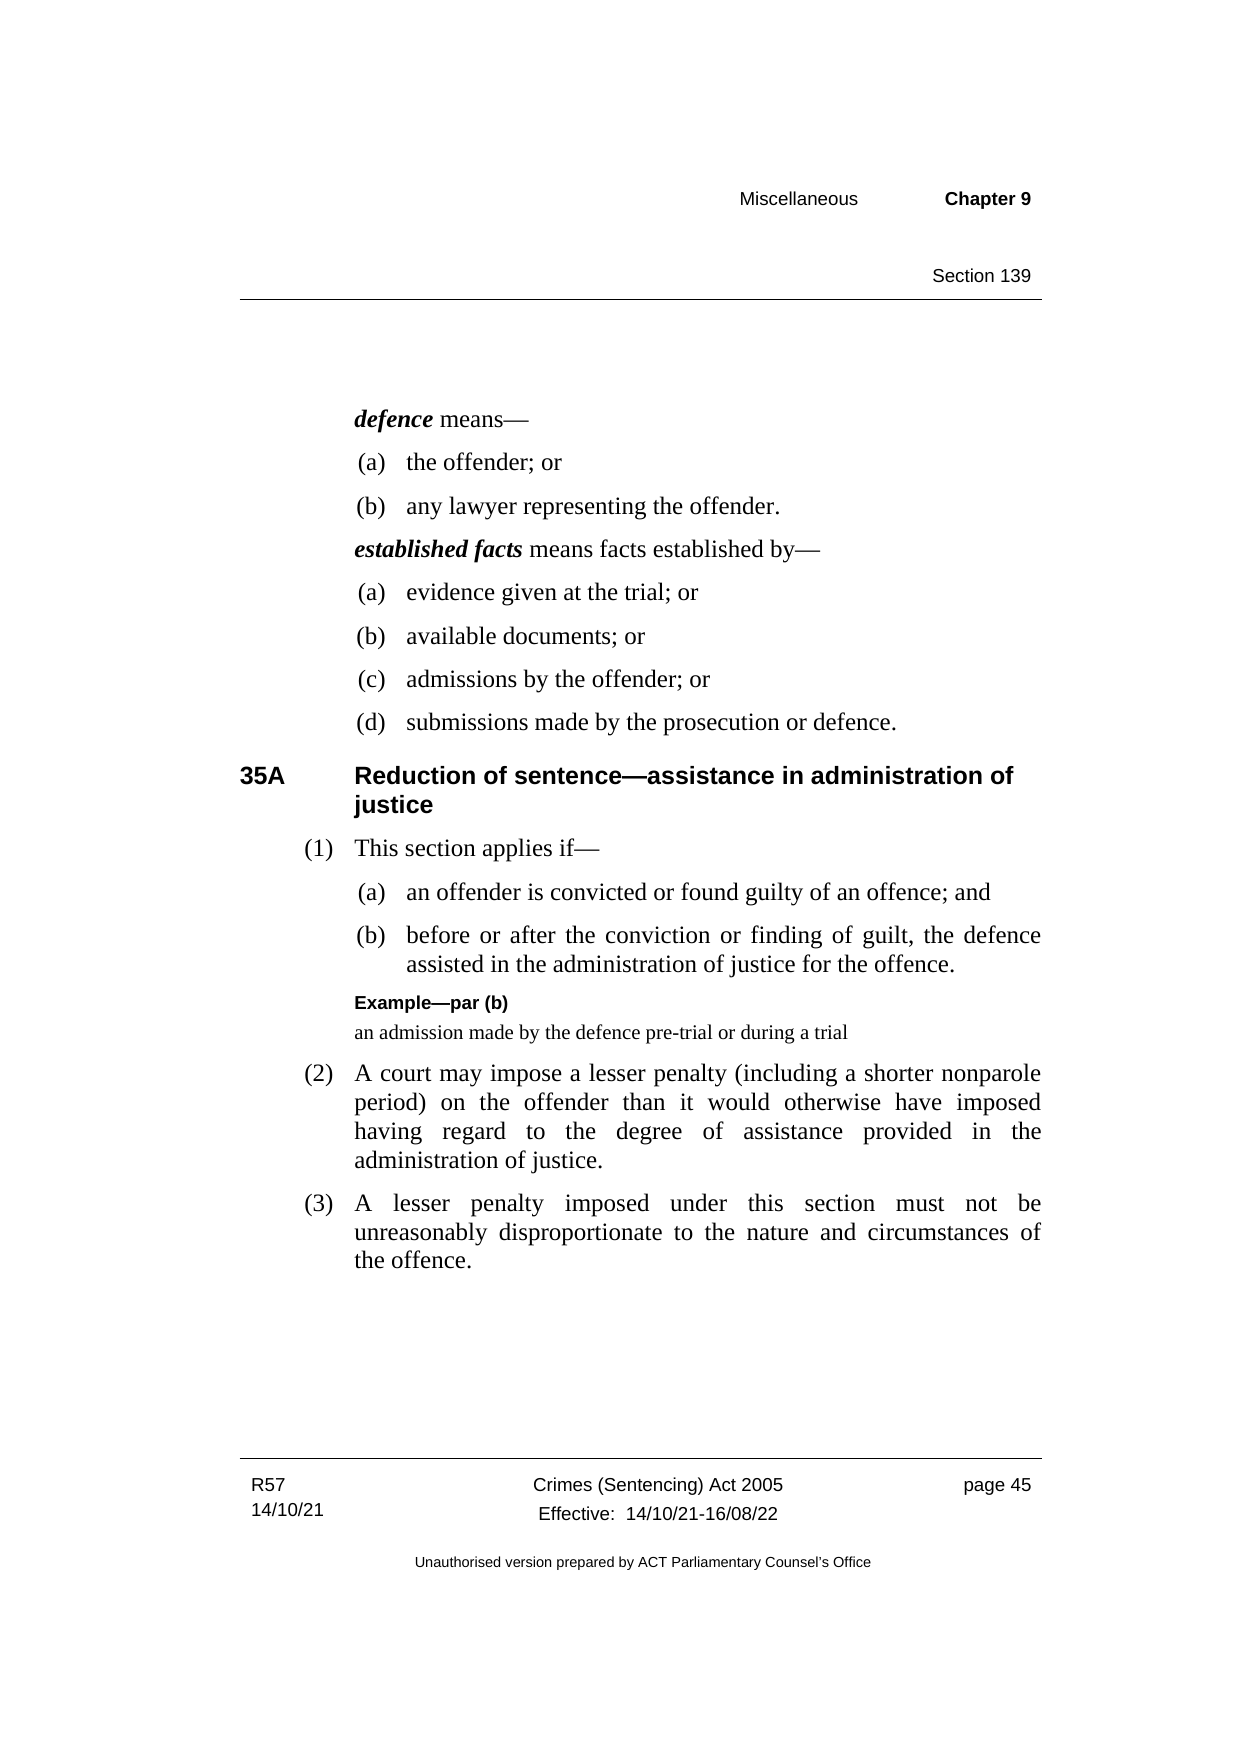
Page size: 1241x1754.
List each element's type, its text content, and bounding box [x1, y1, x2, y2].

text (a) the offender; or [239, 447, 1042, 476]
text (2) A court may impose a lesser penalty (including a shorter nonparole period) on the offender than it would otherwise have imposed having regard to the degree of assistance provided in the administration of justice. [239, 1058, 1042, 1173]
text Example—par (b) [354, 992, 1042, 1014]
text (c) admissions by the offender; or [239, 664, 1042, 693]
text (b) any lawyer representing the offender. [239, 491, 1042, 519]
text (d) submissions made by the prosecution or defence. [239, 707, 1042, 736]
text (3) A lesser penalty imposed under this section must not be unreasonably disproportionate to the nature and circumstances of the offence. [239, 1188, 1042, 1274]
text an admission made by the defence pre-trial or during a trial [354, 1020, 1042, 1044]
text (a) an offender is convicted or found guilty of an offence; and [239, 877, 1042, 905]
text (b) before or after the conviction or finding of guilt, the defence assisted in the administration of justice for the offence. [239, 920, 1042, 977]
text defence means— [354, 404, 1042, 433]
text established facts means facts established by— [354, 534, 1042, 563]
text (b) available documents; or [239, 621, 1042, 649]
text (1) This section applies if— [239, 833, 1042, 862]
text 35A Reduction of sentence—assistance in administration of justice [239, 761, 1042, 819]
text (a) evidence given at the trial; or [239, 577, 1042, 606]
